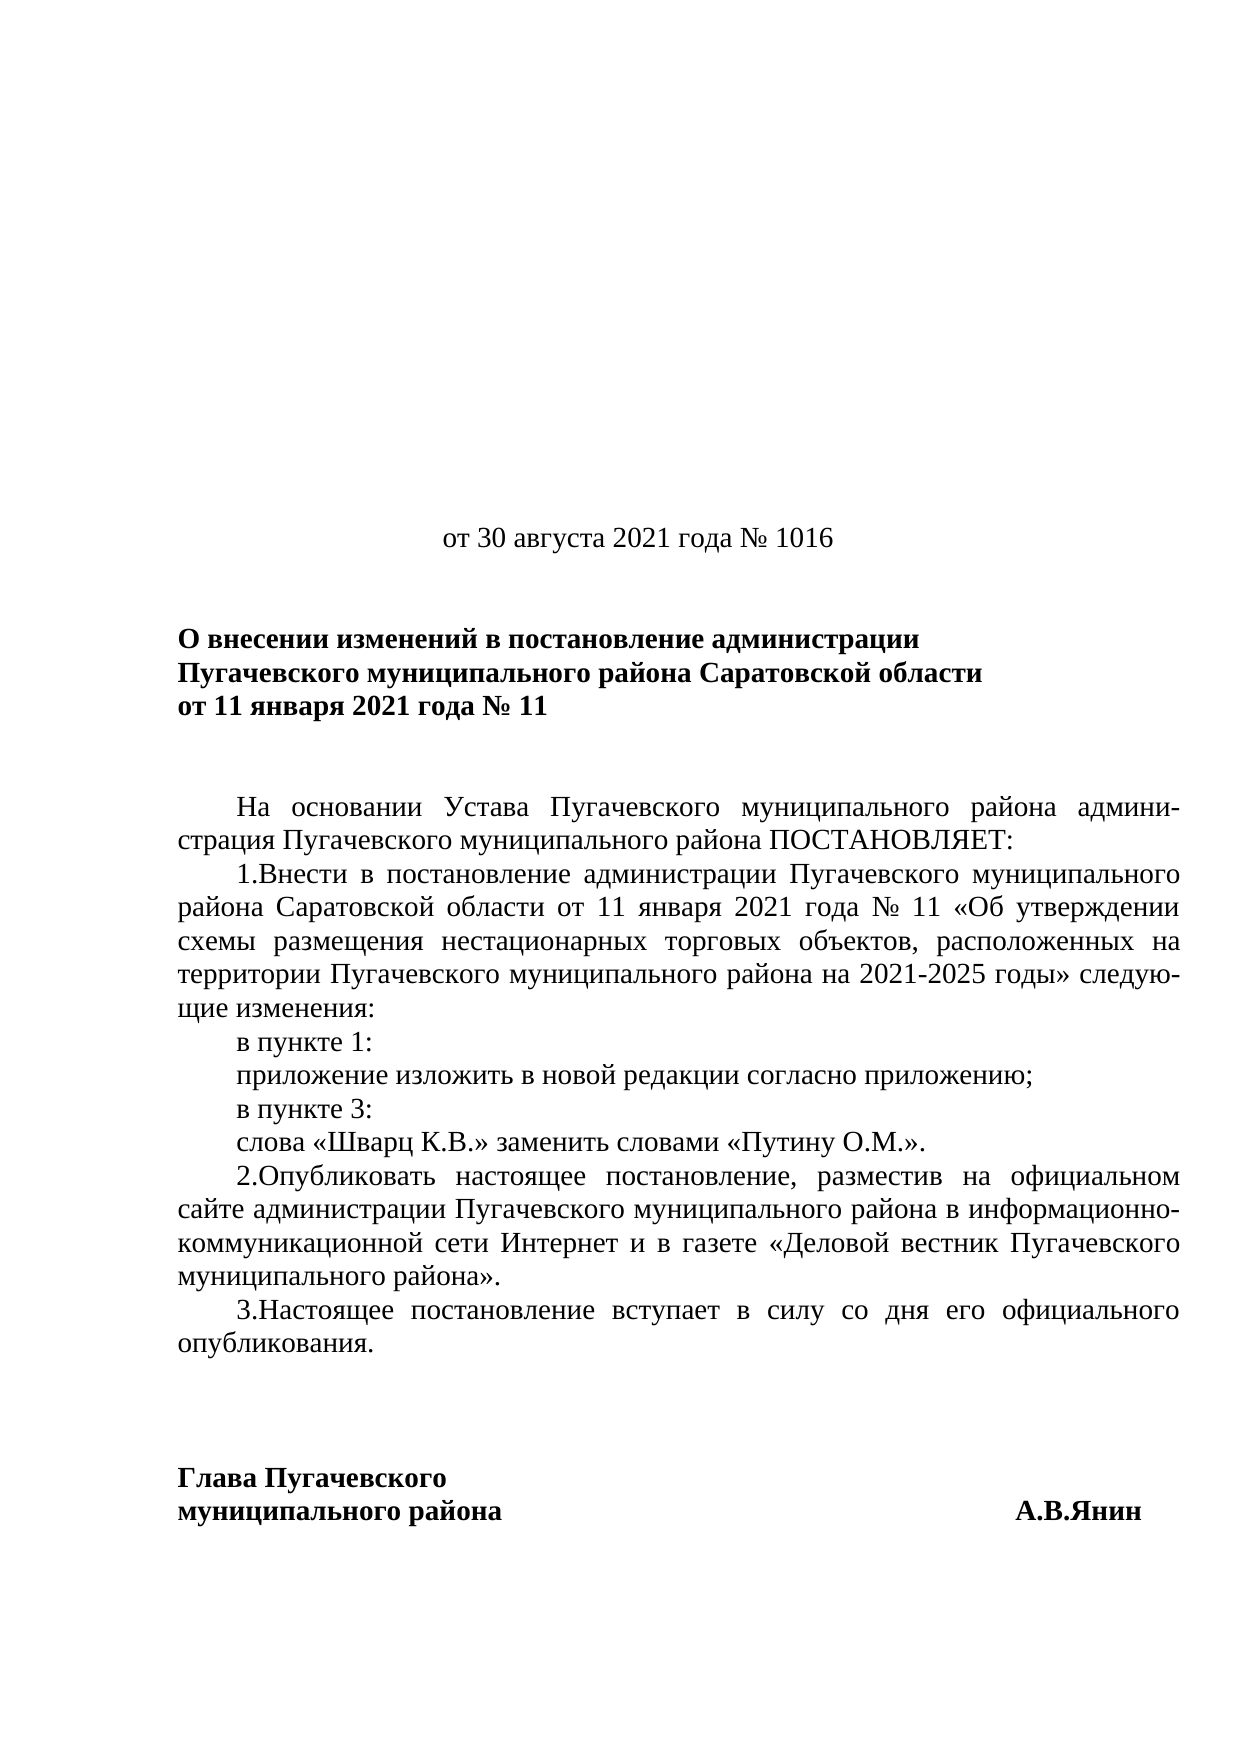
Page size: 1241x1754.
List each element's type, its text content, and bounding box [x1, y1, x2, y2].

text в пункте 1: [177, 1024, 1181, 1057]
text 2.Опубликовать настоящее постановление, разместив на официальном сайте администрации Пугачевского муниципального района в информационно-коммуникационной сети Интернет и в газете «Деловой вестник Пугачевского муниципального района». [177, 1158, 1181, 1292]
text слова «Шварц К.В.» заменить словами «Путину О.М.». [177, 1124, 1181, 1158]
text Пугачевского муниципального района Саратовской области [177, 655, 1181, 688]
text О внесении изменений в постановление администрации [177, 621, 1181, 655]
text На основании Устава Пугачевского муниципального района админи-страция Пугачевского муниципального района ПОСТАНОВЛЯЕТ: [177, 789, 1181, 856]
text от 30 августа 2021 года № 1016 [325, 521, 1181, 554]
text в пункте 3: [177, 1091, 1181, 1124]
text от 11 января 2021 года № 11 [177, 688, 1181, 722]
text 3.Настоящее постановление вступает в силу со дня его официального опубликования. [177, 1292, 1181, 1359]
text муниципального района А.В.Янин [177, 1493, 1181, 1527]
text Глава Пугачевского [177, 1460, 1181, 1493]
text 1.Внести в постановление администрации Пугачевского муниципального района Саратовской области от 11 января 2021 года № 11 «Об утверждении схемы размещения нестационарных торговых объектов, расположенных на территории Пугачевского муниципального района на 2021-2025 годы» следую-щие изменения: [177, 856, 1181, 1024]
text приложение изложить в новой редакции согласно приложению; [177, 1057, 1181, 1091]
